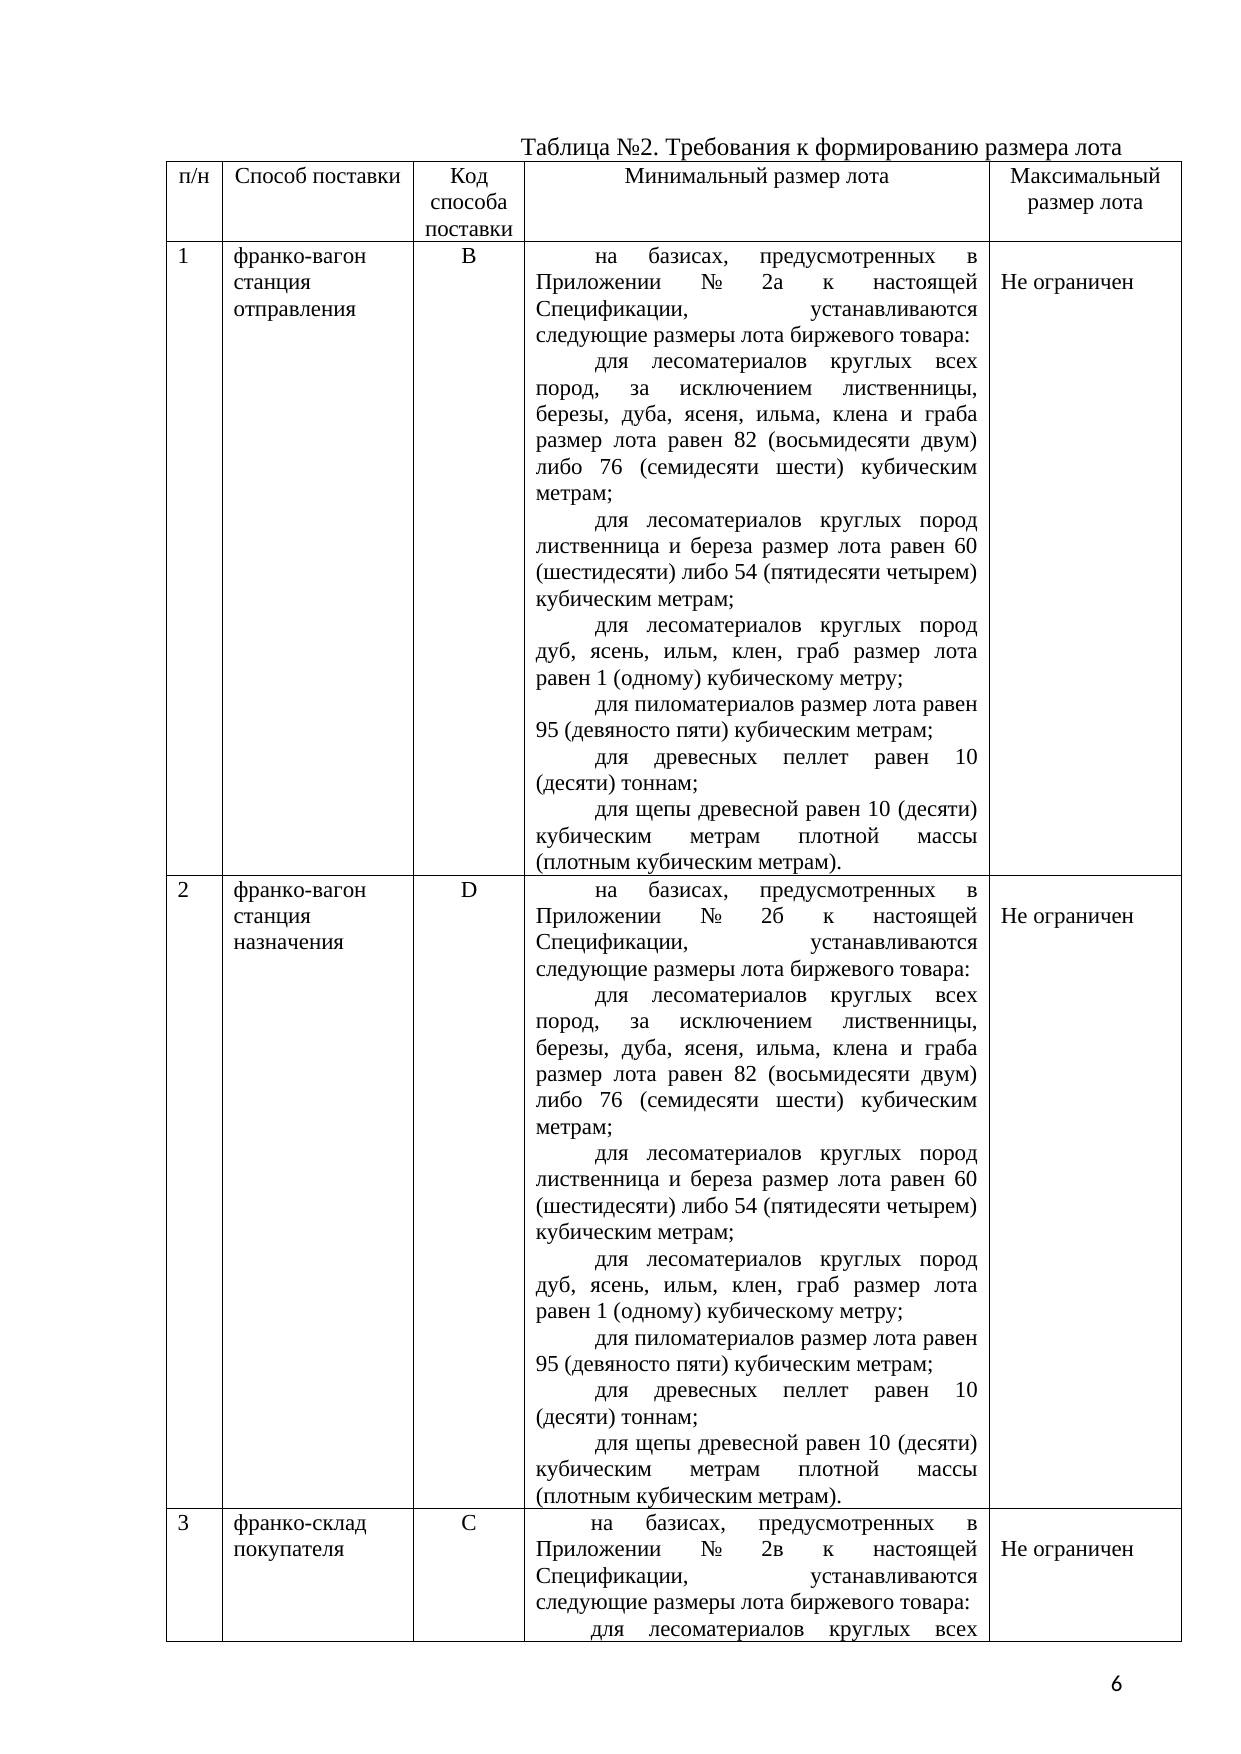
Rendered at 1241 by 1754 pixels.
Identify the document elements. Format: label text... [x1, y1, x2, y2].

table_cell C [414, 1509, 524, 1641]
table_cell [167, 876, 222, 1508]
table_cell D [414, 876, 524, 1508]
text Таблица №2. Требования к формированию размера лота [177, 132, 1122, 161]
table_cell В [414, 242, 524, 874]
table_header Способ поставки [223, 162, 413, 241]
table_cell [223, 1509, 413, 1641]
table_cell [525, 1509, 989, 1641]
table_cell [167, 1509, 222, 1641]
table_header п/н [167, 162, 222, 241]
table_cell [167, 242, 222, 874]
table_header Код способа поставки [414, 162, 524, 241]
table_header Минимальный размер лота [525, 162, 989, 241]
table_cell франко-вагон станция назначения [223, 876, 413, 1508]
table_cell франко-вагон станция отправления [223, 242, 413, 874]
table_cell на базисах, предусмотренных в Приложении № 2б к настоящей Спецификации, устанавливаются следующие размеры лота биржевого товара: для лесоматериалов круглых всех пород, за исключением лиственницы, березы, дуба, ясеня, ильма, клена и граба размер лота равен 82 (восьмидесяти двум) либо 76 (семидесяти шести) кубическим метрам; для лесоматериалов круглых пород лиственница и береза размер лота равен 60 (шестидесяти) либо 54 (пятидесяти четырем) кубическим метрам; для лесоматериалов круглых пород дуб, ясень, ильм, клен, граб размер лота равен 1 (одному) кубическому метру; для пиломатериалов размер лота равен 95 (девяносто пяти) кубическим метрам; для древесных пеллет равен 10 (десяти) тоннам; для щепы древесной равен 10 (десяти) кубическим метрам плотной массы (плотным кубическим метрам). [525, 876, 989, 1508]
table_cell на базисах, предусмотренных в Приложении № 2а к настоящей Спецификации, устанавливаются следующие размеры лота биржевого товара: для лесоматериалов круглых всех пород, за исключением лиственницы, березы, дуба, ясеня, ильма, клена и граба размер лота равен 82 (восьмидесяти двум) либо 76 (семидесяти шести) кубическим метрам; для лесоматериалов круглых пород лиственница и береза размер лота равен 60 (шестидесяти) либо 54 (пятидесяти четырем) кубическим метрам; для лесоматериалов круглых пород дуб, ясень, ильм, клен, граб размер лота равен 1 (одному) кубическому метру; для пиломатериалов размер лота равен 95 (девяносто пяти) кубическим метрам; для древесных пеллет равен 10 (десяти) тоннам; для щепы древесной равен 10 (десяти) кубическим метрам плотной массы (плотным кубическим метрам). [525, 242, 989, 874]
table_cell Не ограничен [990, 242, 1181, 874]
table_header Максимальный размер лота [990, 162, 1181, 241]
table_cell Не ограничен [990, 876, 1181, 1508]
table_cell Не ограничен [990, 1509, 1181, 1641]
